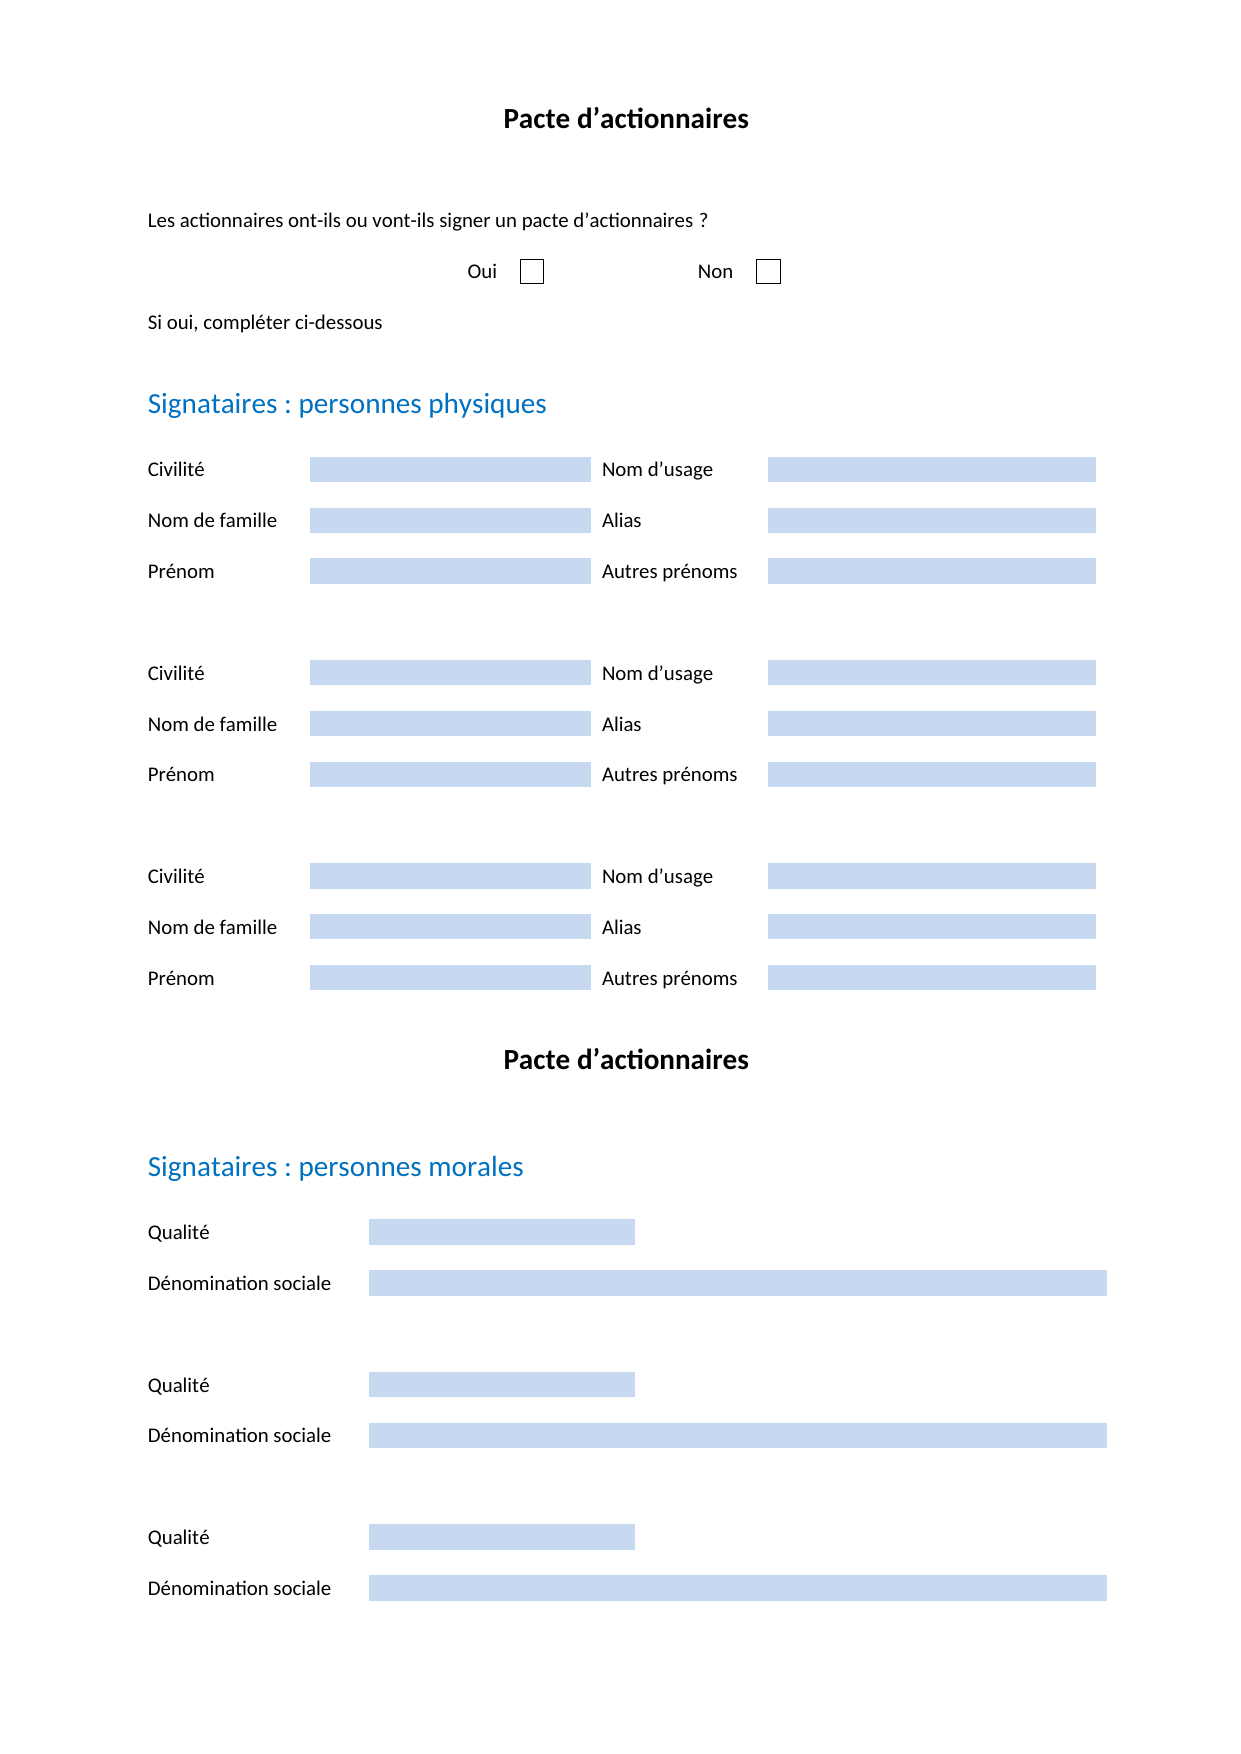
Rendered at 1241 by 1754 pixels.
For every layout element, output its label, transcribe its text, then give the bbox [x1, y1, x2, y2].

table_header Nom d’usage [591, 863, 768, 889]
text Pacte d’actionnaires [148, 1041, 1104, 1077]
table_header [768, 711, 1096, 736]
table_header [369, 1524, 635, 1550]
table_header [768, 558, 1096, 584]
table_header Nom d’usage [591, 457, 768, 482]
table_header [768, 762, 1096, 787]
table_header Civilité [136, 863, 310, 889]
table_header Nom de famille [136, 914, 310, 939]
table_header [768, 914, 1096, 939]
table_header Civilité [136, 457, 310, 482]
text Les actionnaires ont-ils ou vont-ils signer un pacte d’actionnaires ? [148, 207, 1104, 233]
table_header [310, 508, 591, 533]
table_header Prénom [136, 965, 310, 990]
table_header [369, 1219, 635, 1245]
table_header [310, 965, 591, 990]
table_header Autres prénoms [591, 965, 768, 990]
table_header [310, 457, 591, 482]
table_header Oui [390, 258, 508, 284]
table_header Alias [591, 914, 768, 939]
table_header [369, 1423, 1107, 1448]
table_header Dénomination sociale [136, 1575, 369, 1601]
table_header Prénom [136, 762, 310, 787]
table_header [310, 762, 591, 787]
table_header Nom de famille [136, 711, 310, 736]
text Si oui, compléter ci-dessous [148, 309, 1104, 334]
table_header [310, 558, 591, 584]
table_header [369, 1575, 1107, 1601]
table_header Civilité [136, 660, 310, 685]
table_header [310, 863, 591, 889]
table_header Alias [591, 711, 768, 736]
table_header Qualité [136, 1524, 369, 1550]
text Signataires : personnes physiques [148, 385, 1104, 421]
table_header Alias [591, 508, 768, 533]
table_header Autres prénoms [591, 558, 768, 584]
table_header Dénomination sociale [136, 1423, 369, 1448]
table_header Nom d’usage [591, 660, 768, 685]
table_header Qualité [136, 1219, 369, 1245]
table_header [768, 965, 1096, 990]
table_header Non [626, 258, 744, 284]
table_header Autres prénoms [591, 762, 768, 787]
text Signataires : personnes morales [148, 1148, 1104, 1184]
table_header Prénom [136, 558, 310, 584]
table_header [508, 258, 626, 284]
table_header [768, 457, 1096, 482]
table_header [768, 660, 1096, 685]
table_header [310, 711, 591, 736]
table_header [369, 1270, 1107, 1296]
text Pacte d’actionnaires [148, 101, 1104, 136]
table_header [744, 258, 862, 284]
table_header [310, 660, 591, 685]
table_header [369, 1372, 635, 1397]
table_header Nom de famille [136, 508, 310, 533]
table_header [310, 914, 591, 939]
table_header [768, 508, 1096, 533]
table_header Dénomination sociale [136, 1270, 369, 1296]
table_header [768, 863, 1096, 889]
table_header Qualité [136, 1372, 369, 1397]
